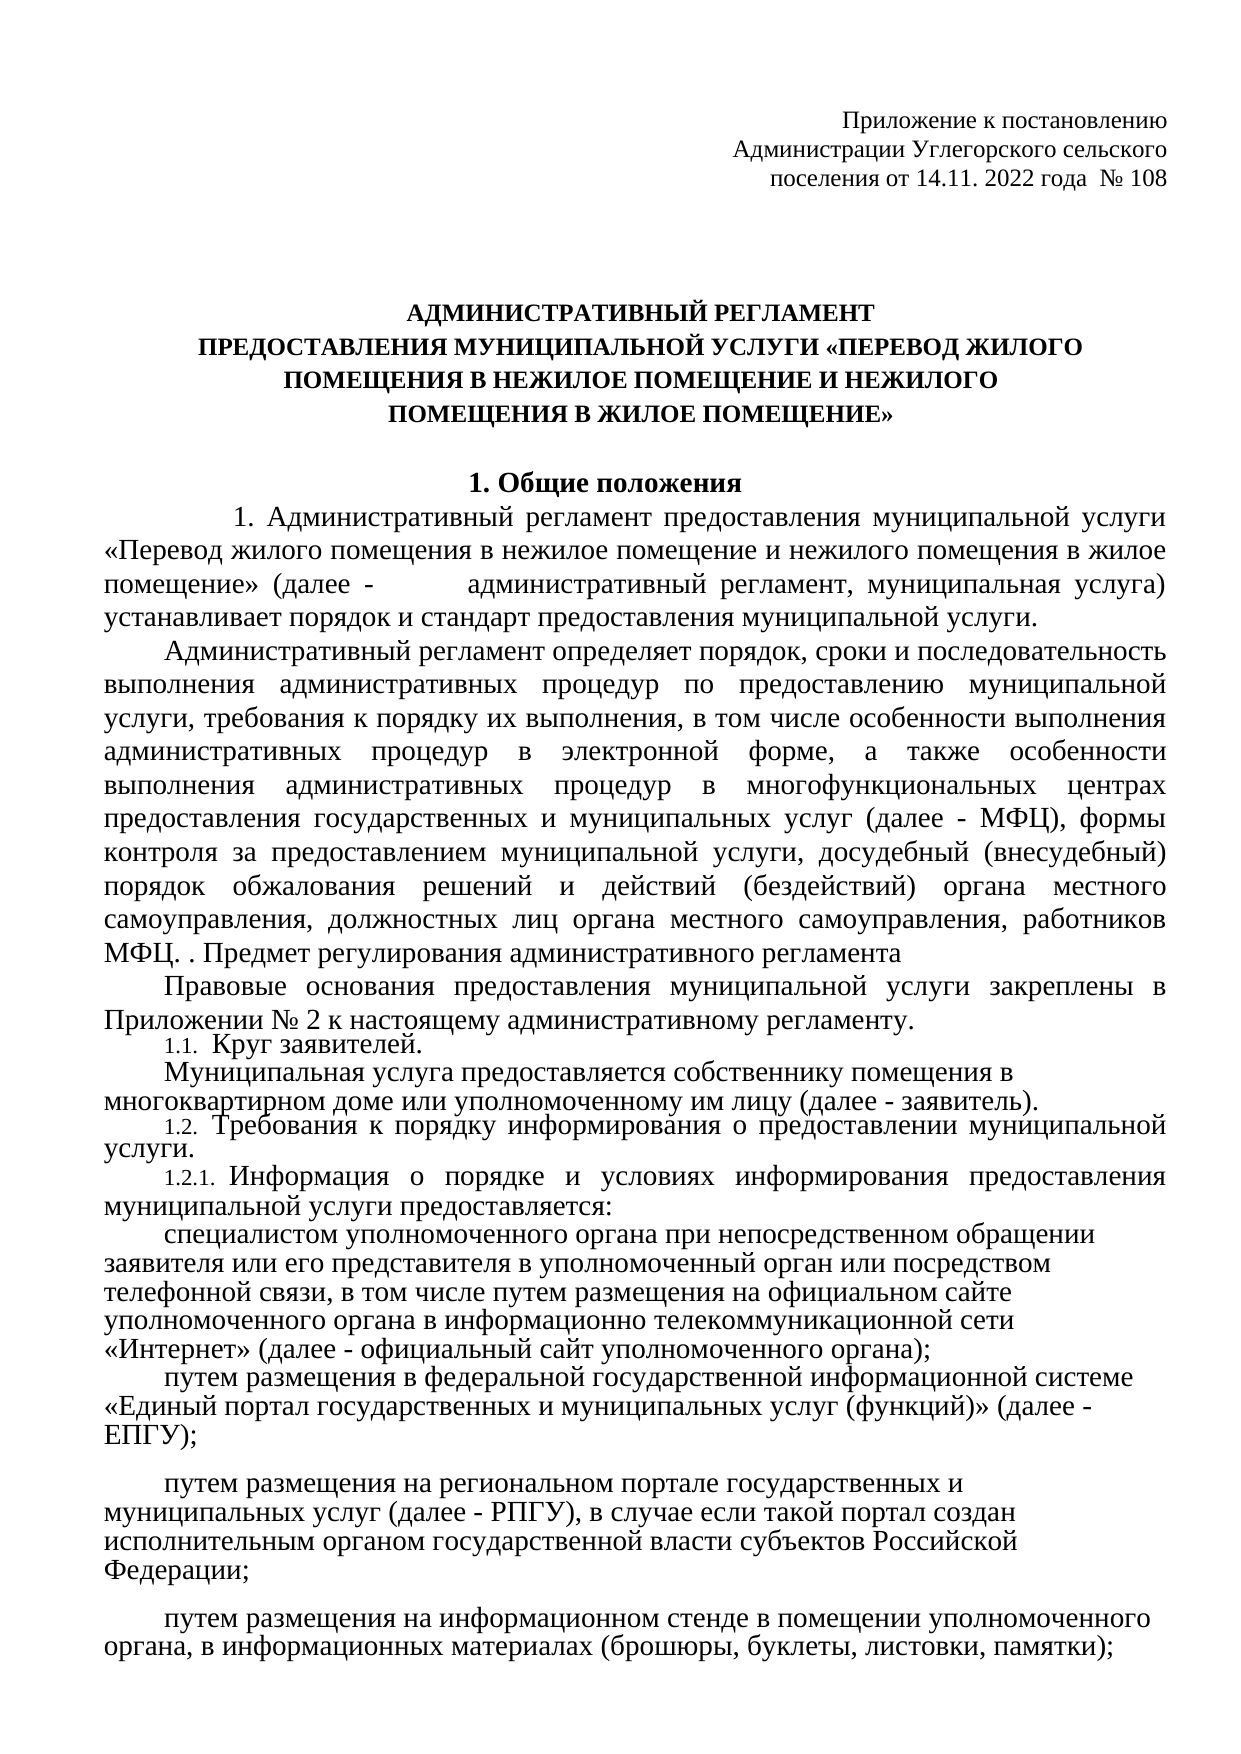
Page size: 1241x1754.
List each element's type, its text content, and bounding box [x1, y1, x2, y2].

text 1. Административный регламент предоставления муниципальной услуги «Перевод жилого помещения в нежилое помещение и нежилого помещения в жилое помещение» (далее - административный регламент, муниципальная услуга) устанавливает порядок и стандарт предоставления муниципальной услуги. [103, 499, 1167, 633]
text поселения от 14.11. 2022 года № 108 [103, 163, 1167, 192]
text Приложение к постановлению [103, 106, 1167, 134]
text путем размещения на региональном портале государственных и муниципальных услуг (далее - РПГУ), в случае если такой портал создан исполнительным органом государственной власти субъектов Российской Федерации; [103, 1469, 1167, 1585]
text 1. Общие положения [103, 465, 1167, 499]
text путем размещения в федеральной государственной информационной системе «Единый портал государственных и муниципальных услуг (функций)» (далее - ЕПГУ); [103, 1364, 1167, 1451]
list Требования к порядку информирования о предоставлении муниципальной услуги. [103, 1116, 1167, 1162]
text АДМИНИСТРАТИВНЫЙ РЕГЛАМЕНТ ПРЕДОСТАВЛЕНИЯ МУНИЦИПАЛЬНОЙ УСЛУГИ «ПЕРЕВОД ЖИЛОГО ПОМЕЩЕНИЯ В НЕЖИЛОЕ ПОМЕЩЕНИЕ И НЕЖИЛОГО ПОМЕЩЕНИЯ В ЖИЛОЕ ПОМЕЩЕНИЕ» [117, 295, 1164, 429]
list Информация о порядке и условиях информирования предоставления муниципальной услуги предоставляется: [103, 1162, 1167, 1221]
text Правовые основания предоставления муниципальной услуги закреплены в Приложении № 2 к настоящему административному регламенту. [103, 968, 1167, 1035]
text Муниципальная услуга предоставляется собственнику помещения в многоквартирном доме или уполномоченному им лицу (далее - заявитель). [103, 1058, 1167, 1116]
text Административный регламент определяет порядок, сроки и последовательность выполнения административных процедур по предоставлению муниципальной услуги, требования к порядку их выполнения, в том числе особенности выполнения административных процедур в электронной форме, а также особенности выполнения административных процедур в многофункциональных центрах предоставления государственных и муниципальных услуг (далее - МФЦ), формы контроля за предоставлением муниципальной услуги, досудебный (внесудебный) порядок обжалования решений и действий (бездействий) органа местного самоуправления, должностных лиц органа местного самоуправления, работников МФЦ. . Предмет регулирования административного регламента [103, 633, 1167, 968]
text специалистом уполномоченного органа при непосредственном обращении заявителя или его представителя в уполномоченный орган или посредством телефонной связи, в том числе путем размещения на официальном сайте уполномоченного органа в информационно телекоммуникационной сети «Интернет» (далее - официальный сайт уполномоченного органа); [103, 1221, 1167, 1364]
list Круг заявителей. [103, 1035, 1167, 1058]
text Администрации Углегорского сельского [103, 134, 1167, 163]
text путем размещения на информационном стенде в помещении уполномоченного органа, в информационных материалах (брошюры, буклеты, листовки, памятки); [103, 1604, 1167, 1661]
